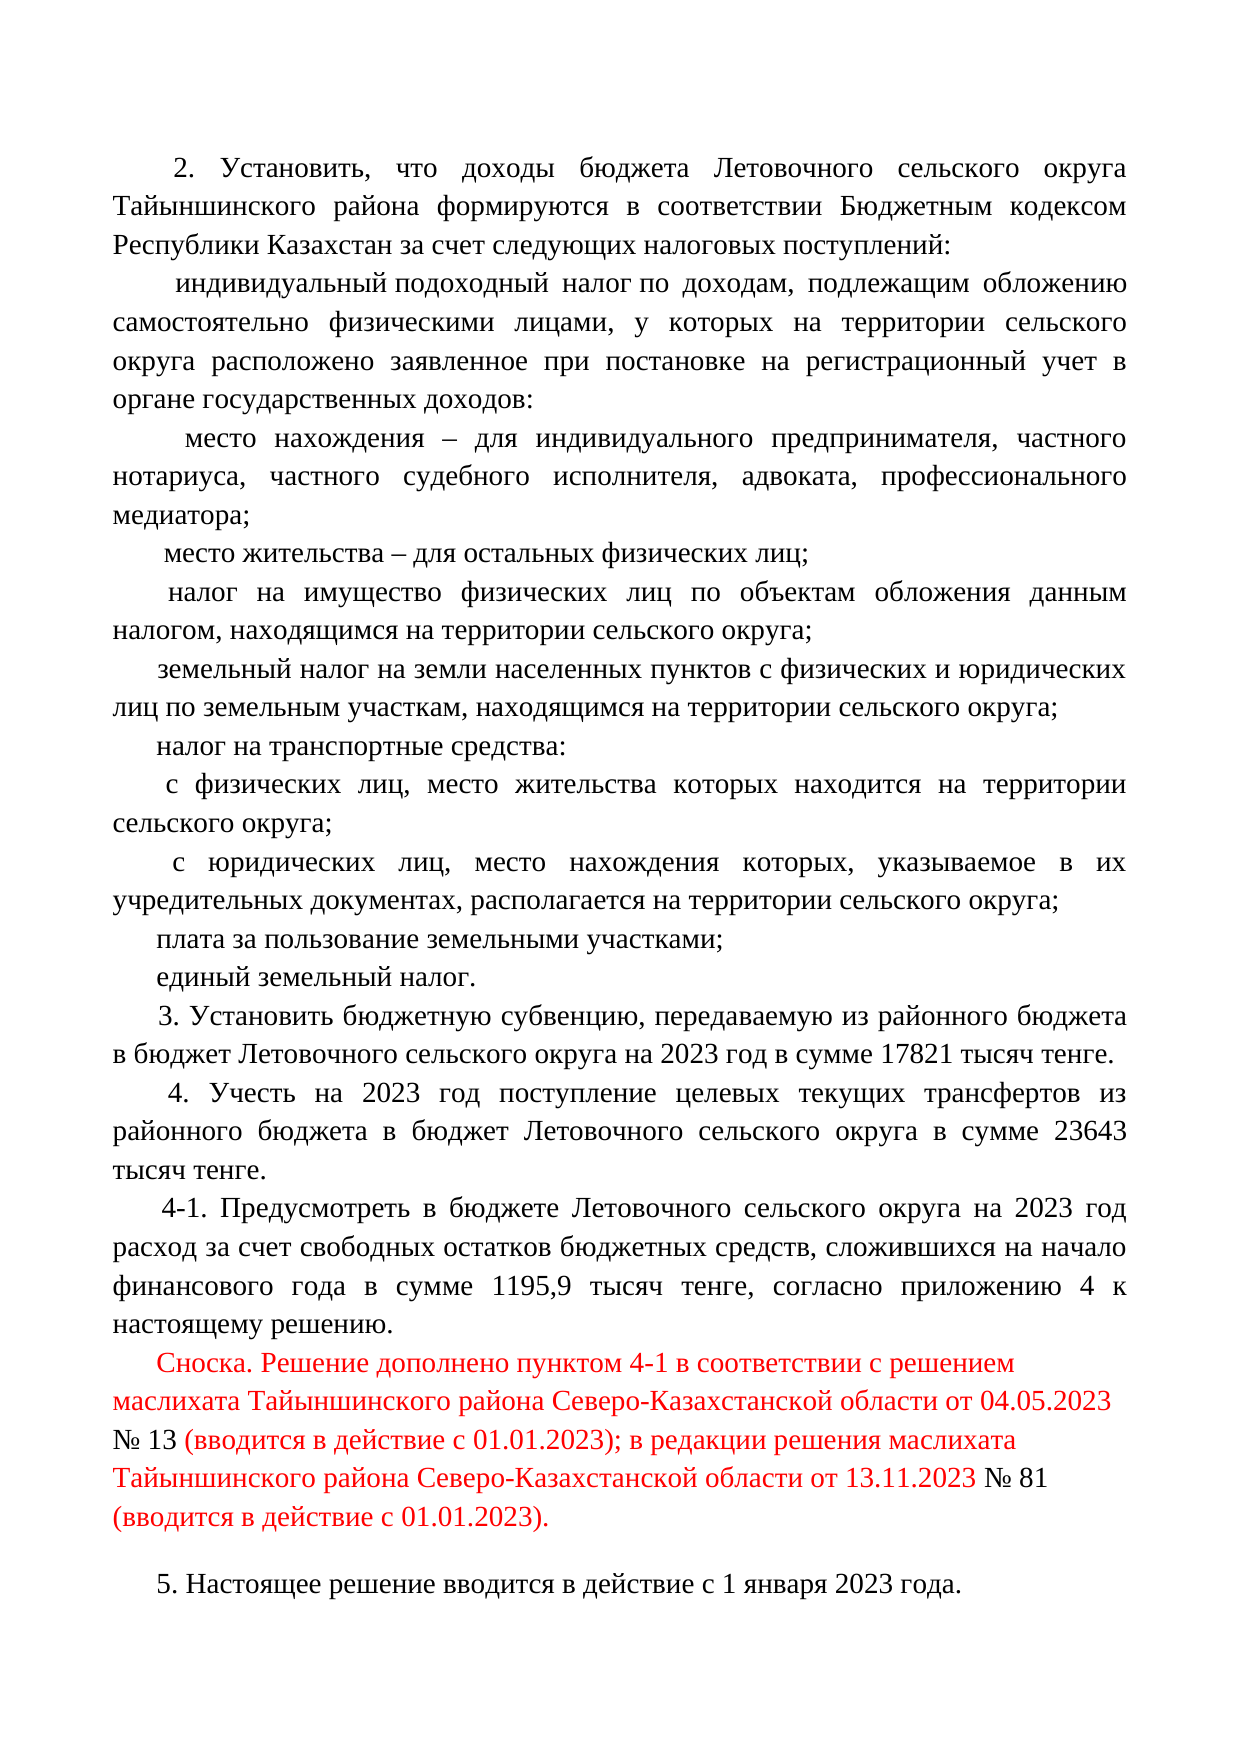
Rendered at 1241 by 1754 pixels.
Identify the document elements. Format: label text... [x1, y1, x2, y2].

text 4. Учесть на 2023 год поступление целевых текущих трансфертов из районного бюджета в бюджет Летовочного сельского округа в сумме 23643 тысяч тенге. [112, 1075, 1128, 1186]
text с юридических лиц, место нахождения которых, указываемое в их учредительных документах, располагается на территории сельского округа; [112, 844, 1128, 916]
text индивидуальный подоходный налог по доходам, подлежащим обложению самостоятельно физическими лицами, у которых на территории сельского округа расположено заявленное при постановке на регистрационный учет в органе государственных доходов: [112, 266, 1128, 415]
text место жительства – для остальных физических лиц; [112, 535, 1128, 569]
text налог на транспортные средства: [112, 728, 1128, 762]
text 5. Настоящее решение вводится в действие с 1 января 2023 года. [112, 1567, 1128, 1600]
text налог на имущество физических лиц по объектам обложения данным налогом, находящимся на территории сельского округа; [112, 574, 1128, 646]
text 2. Установить, что доходы бюджета Летовочного сельского округа Тайыншинского района формируются в соответствии Бюджетным кодексом Республики Казахстан за счет следующих налоговых поступлений: [112, 150, 1128, 261]
text 3. Установить бюджетную субвенцию, передаваемую из районного бюджета в бюджет Летовочного сельского округа на 2023 год в сумме 17821 тысяч тенге. [112, 998, 1128, 1070]
text 4-1. Предусмотреть в бюджете Летовочного сельского округа на 2023 год расход за счет свободных остатков бюджетных средств, сложившихся на начало финансового года в сумме 1195,9 тысяч тенге, согласно приложению 4 к настоящему решению. [112, 1191, 1128, 1340]
text единый земельный налог. [112, 959, 1128, 993]
text Сноска. Решение дополнено пунктом 4-1 в соответствии с решением маслихата Тайыншинского района Северо-Казахстанской области от 04.05.2023 № 13 (вводится в действие с 01.01.2023); в редакции решения маслихата Тайыншинского района Северо-Казахстанской области от 13.11.2023 № 81 (вводится в действие с 01.01.2023). [112, 1345, 1128, 1563]
text с физических лиц, место жительства которых находится на территории сельского округа; [112, 767, 1128, 839]
text место нахождения – для индивидуального предпринимателя, частного нотариуса, частного судебного исполнителя, адвоката, профессионального медиатора; [112, 420, 1128, 530]
text земельный налог на земли населенных пунктов с физических и юридических лиц по земельным участкам, находящимся на территории сельского округа; [112, 651, 1128, 723]
text плата за пользование земельными участками; [112, 921, 1128, 954]
